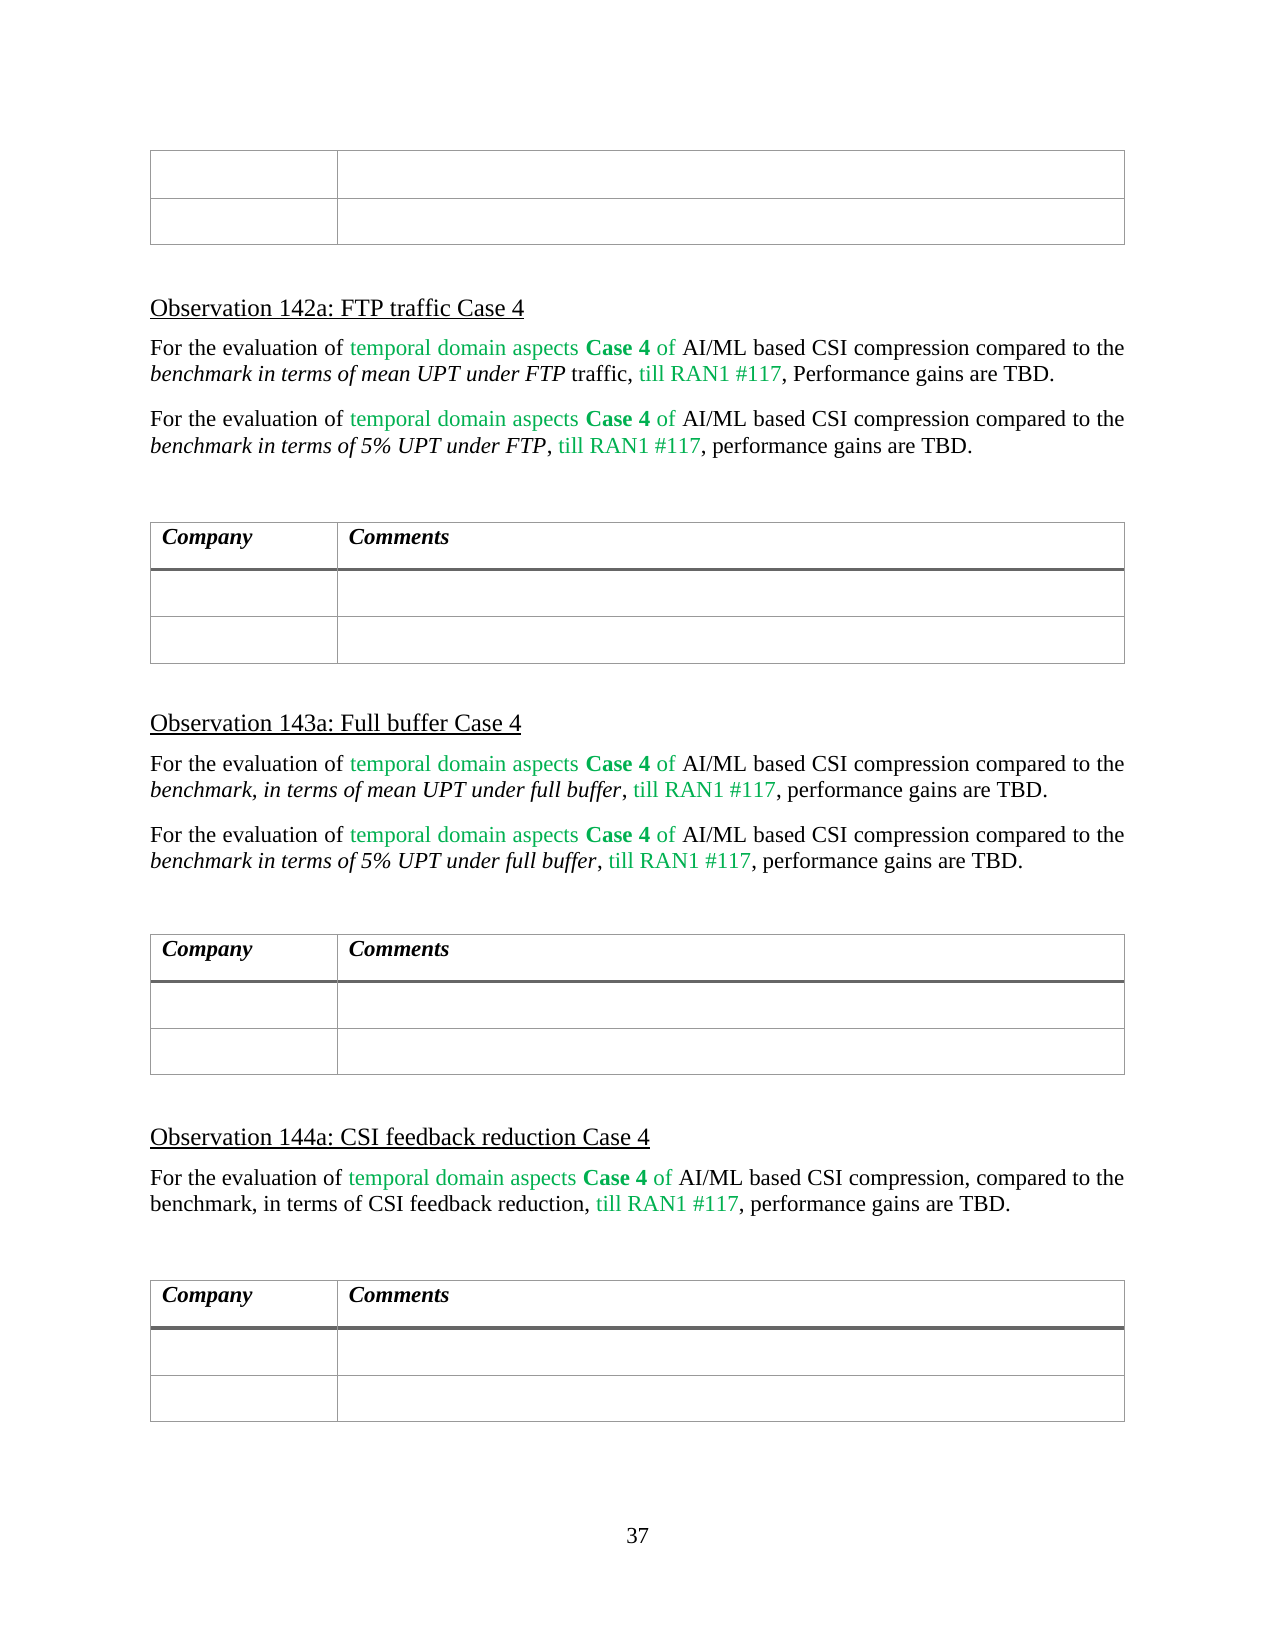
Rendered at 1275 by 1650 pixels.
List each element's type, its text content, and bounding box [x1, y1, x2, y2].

text Observation 144a: CSI feedback reduction Case 4 [150, 1122, 1125, 1151]
table_cell [338, 151, 1124, 198]
table_header Comments [338, 523, 1124, 568]
table_header Company [151, 935, 337, 980]
table_cell [338, 1376, 1124, 1421]
table_cell [151, 617, 337, 662]
table_header Company [151, 523, 337, 568]
table_cell [338, 983, 1124, 1028]
text Observation 142a: FTP traffic Case 4 [150, 293, 1125, 321]
table_header Company [151, 1281, 337, 1326]
table_cell [151, 1376, 337, 1421]
table_cell [151, 1029, 337, 1074]
text For the evaluation of temporal domain aspects Case 4 of AI/ML based CSI compression compared to the benchmark in terms of 5% UPT under FTP, till RAN1 #117, performance gains are TBD. [150, 405, 1125, 458]
text For the evaluation of temporal domain aspects Case 4 of AI/ML based CSI compression compared to the benchmark in terms of 5% UPT under full buffer, till RAN1 #117, performance gains are TBD. [150, 821, 1125, 874]
table_cell [151, 151, 337, 198]
text For the evaluation of temporal domain aspects Case 4 of AI/ML based CSI compression, compared to the benchmark, in terms of CSI feedback reduction, till RAN1 #117, performance gains are TBD. [150, 1164, 1125, 1216]
table_header Comments [338, 1281, 1124, 1326]
table_cell [151, 571, 337, 616]
table_cell [151, 983, 337, 1028]
text Observation 143a: Full buffer Case 4 [150, 708, 1125, 737]
table_cell [338, 199, 1124, 244]
table_header Comments [338, 935, 1124, 980]
table_cell [338, 1330, 1124, 1374]
text For the evaluation of temporal domain aspects Case 4 of AI/ML based CSI compression compared to the benchmark in terms of mean UPT under FTP traffic, till RAN1 #117, Performance gains are TBD. [150, 334, 1125, 387]
table_cell [151, 199, 337, 244]
table_cell [338, 617, 1124, 662]
table_cell [338, 1029, 1124, 1074]
table_cell [338, 571, 1124, 616]
text For the evaluation of temporal domain aspects Case 4 of AI/ML based CSI compression compared to the benchmark, in terms of mean UPT under full buffer, till RAN1 #117, performance gains are TBD. [150, 750, 1125, 802]
table_cell [151, 1330, 337, 1374]
